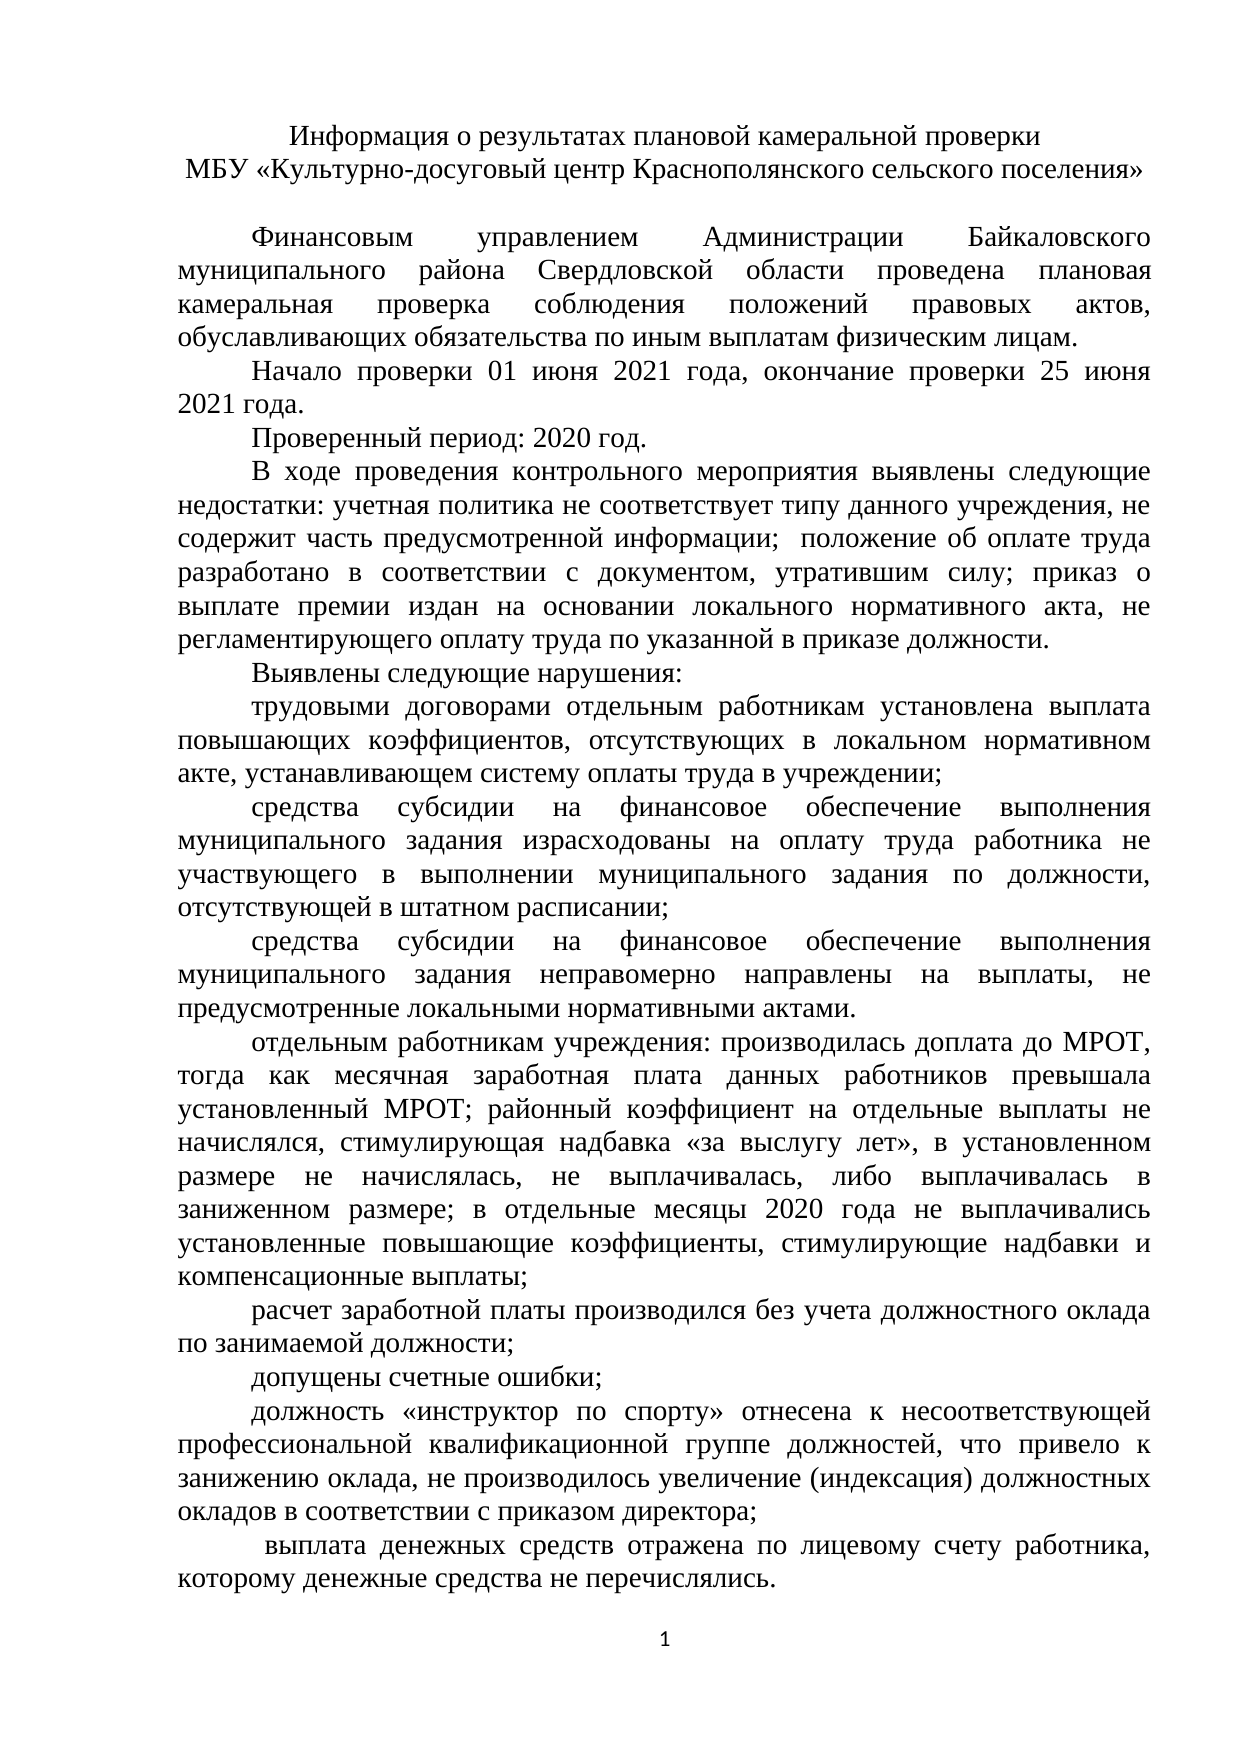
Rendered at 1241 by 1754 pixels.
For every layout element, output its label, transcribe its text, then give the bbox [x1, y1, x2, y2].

text расчет заработной платы производился без учета должностного оклада по занимаемой должности; [177, 1292, 1152, 1359]
text Финансовым управлением Администрации Байкаловского муниципального района Свердловской области проведена плановая камеральная проверка соблюдения положений правовых актов, обуславливающих обязательства по иным выплатам физическим лицам. [177, 219, 1152, 353]
text должность «инструктор по спорту» отнесена к несоответствующей профессиональной квалификационной группе должностей, что привело к занижению оклада, не производилось увеличение (индексация) должностных окладов в соответствии с приказом директора; [177, 1393, 1152, 1527]
text средства субсидии на финансовое обеспечение выполнения муниципального задания израсходованы на оплату труда работника не участвующего в выполнении муниципального задания по должности, отсутствующей в штатном расписании; [177, 789, 1152, 923]
text Выявлены следующие нарушения: [177, 655, 1152, 688]
text допущены счетные ошибки; [177, 1359, 1152, 1393]
text Начало проверки 01 июня 2021 года, окончание проверки 25 июня 2021 года. [177, 353, 1152, 420]
text средства субсидии на финансовое обеспечение выполнения муниципального задания неправомерно направлены на выплаты, не предусмотренные локальными нормативными актами. [177, 923, 1152, 1024]
text В ходе проведения контрольного мероприятия выявлены следующие недостатки: учетная политика не соответствует типу данного учреждения, не содержит часть предусмотренной информации; положение об оплате труда разработано в соответствии с документом, утратившим силу; приказ о выплате премии издан на основании локального нормативного акта, не регламентирующего оплату труда по указанной в приказе должности. [177, 453, 1152, 655]
text Информация о результатах плановой камеральной проверки МБУ «Культурно-досуговый центр Краснополянского сельского поселения» [177, 118, 1152, 185]
text трудовыми договорами отдельным работникам установлена выплата повышающих коэффициентов, отсутствующих в локальном нормативном акте, устанавливающем систему оплаты труда в учреждении; [177, 688, 1152, 789]
text отдельным работникам учреждения: производилась доплата до МРОТ, тогда как месячная заработная плата данных работников превышала установленный МРОТ; районный коэффициент на отдельные выплаты не начислялся, стимулирующая надбавка «за выслугу лет», в установленном размере не начислялась, не выплачивалась, либо выплачивалась в заниженном размере; в отдельные месяцы 2020 года не выплачивались установленные повышающие коэффициенты, стимулирующие надбавки и компенсационные выплаты; [177, 1024, 1152, 1292]
text Проверенный период: 2020 год. [177, 420, 1152, 453]
text выплата денежных средств отражена по лицевому счету работника, которому денежные средства не перечислялись. [177, 1527, 1152, 1594]
